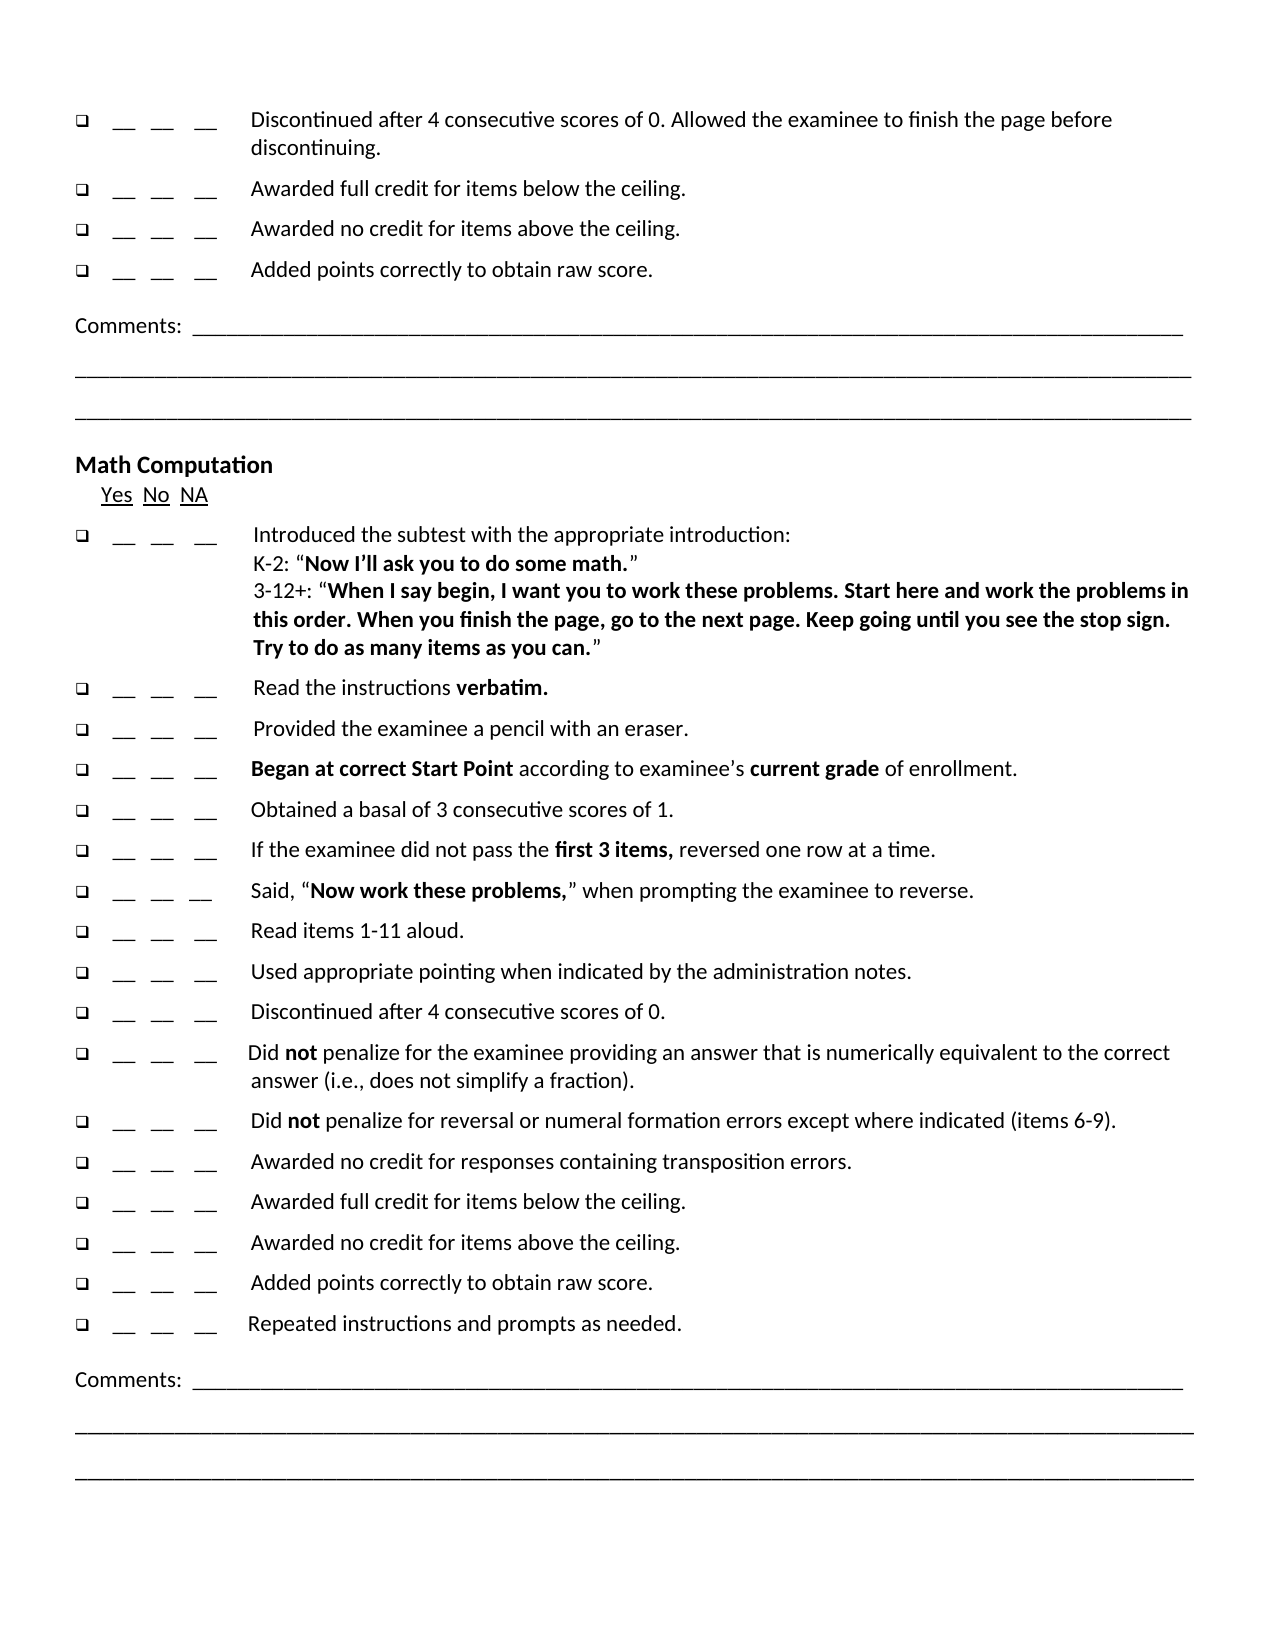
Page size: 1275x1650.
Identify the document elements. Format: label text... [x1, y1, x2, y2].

text answer (i.e., does not simplify a fraction). [225, 1066, 1200, 1094]
list __ __ __ Did not penalize for the examinee providing an answer that is numerically equivalent to the correct [75, 1038, 1200, 1066]
list __ __ __ Added points correctly to obtain raw score. [75, 255, 1200, 283]
list __ __ __ Discontinued after 4 consecutive scores of 0. Allowed the examinee to finish the page before [75, 106, 1200, 133]
text Yes No NA [75, 480, 1200, 508]
text ____________________________________________________________________________________________________________________________________________________________________________________ [75, 1407, 1200, 1483]
text Comments: _______________________________________________________________________________________ [75, 1365, 1200, 1393]
list __ __ __ Began at correct Start Point according to examinee’s current grade of enrollment. [75, 754, 1200, 782]
list __ __ __ If the examinee did not pass the first 3 items, reversed one row at a time. [75, 835, 1200, 863]
list __ __ __ Read items 1-11 aloud. [75, 916, 1200, 944]
list __ __ __ Repeated instructions and prompts as needed. [75, 1309, 1200, 1337]
text discontinuing. [150, 133, 1200, 162]
text 3-12+: “When I say begin, I want you to work these problems. Start here and work the problems in this order. When you finish the page, go to the next page. Keep going until you see the stop sign. Try to do as many items as you can.” [253, 577, 1200, 661]
list __ __ __ Did not penalize for reversal or numeral formation errors except where indicated (items 6-9). [75, 1106, 1200, 1134]
list __ __ __ Used appropriate pointing when indicated by the administration notes. [75, 957, 1200, 985]
list __ __ __ Introduced the subtest with the appropriate introduction: [75, 521, 1200, 549]
list __ __ __ Awarded no credit for items above the ceiling. [75, 214, 1200, 243]
text K-2: “Now I’ll ask you to do some math.” [253, 549, 1200, 577]
text Comments: _______________________________________________________________________________________ [75, 311, 1200, 339]
list __ __ __ Said, “Now work these problems,” when prompting the examinee to reverse. [75, 876, 1200, 904]
list __ __ __ Read the instructions verbatim. [75, 673, 1200, 701]
list __ __ __ Added points correctly to obtain raw score. [75, 1268, 1200, 1297]
list __ __ __ Awarded full credit for items below the ceiling. [75, 174, 1200, 202]
list __ __ __ Obtained a basal of 3 consecutive scores of 1. [75, 795, 1200, 823]
list __ __ __ Awarded full credit for items below the ceiling. [75, 1187, 1200, 1216]
text Math Computation [75, 449, 1200, 480]
list __ __ __ Awarded no credit for items above the ceiling. [75, 1228, 1200, 1256]
text ____________________________________________________________________________________________________________________________________________________________________________________________________ [75, 353, 1200, 423]
list __ __ __ Discontinued after 4 consecutive scores of 0. [75, 997, 1200, 1025]
list __ __ __ Provided the examinee a pencil with an eraser. [75, 714, 1200, 742]
list __ __ __ Awarded no credit for responses containing transposition errors. [75, 1147, 1200, 1175]
